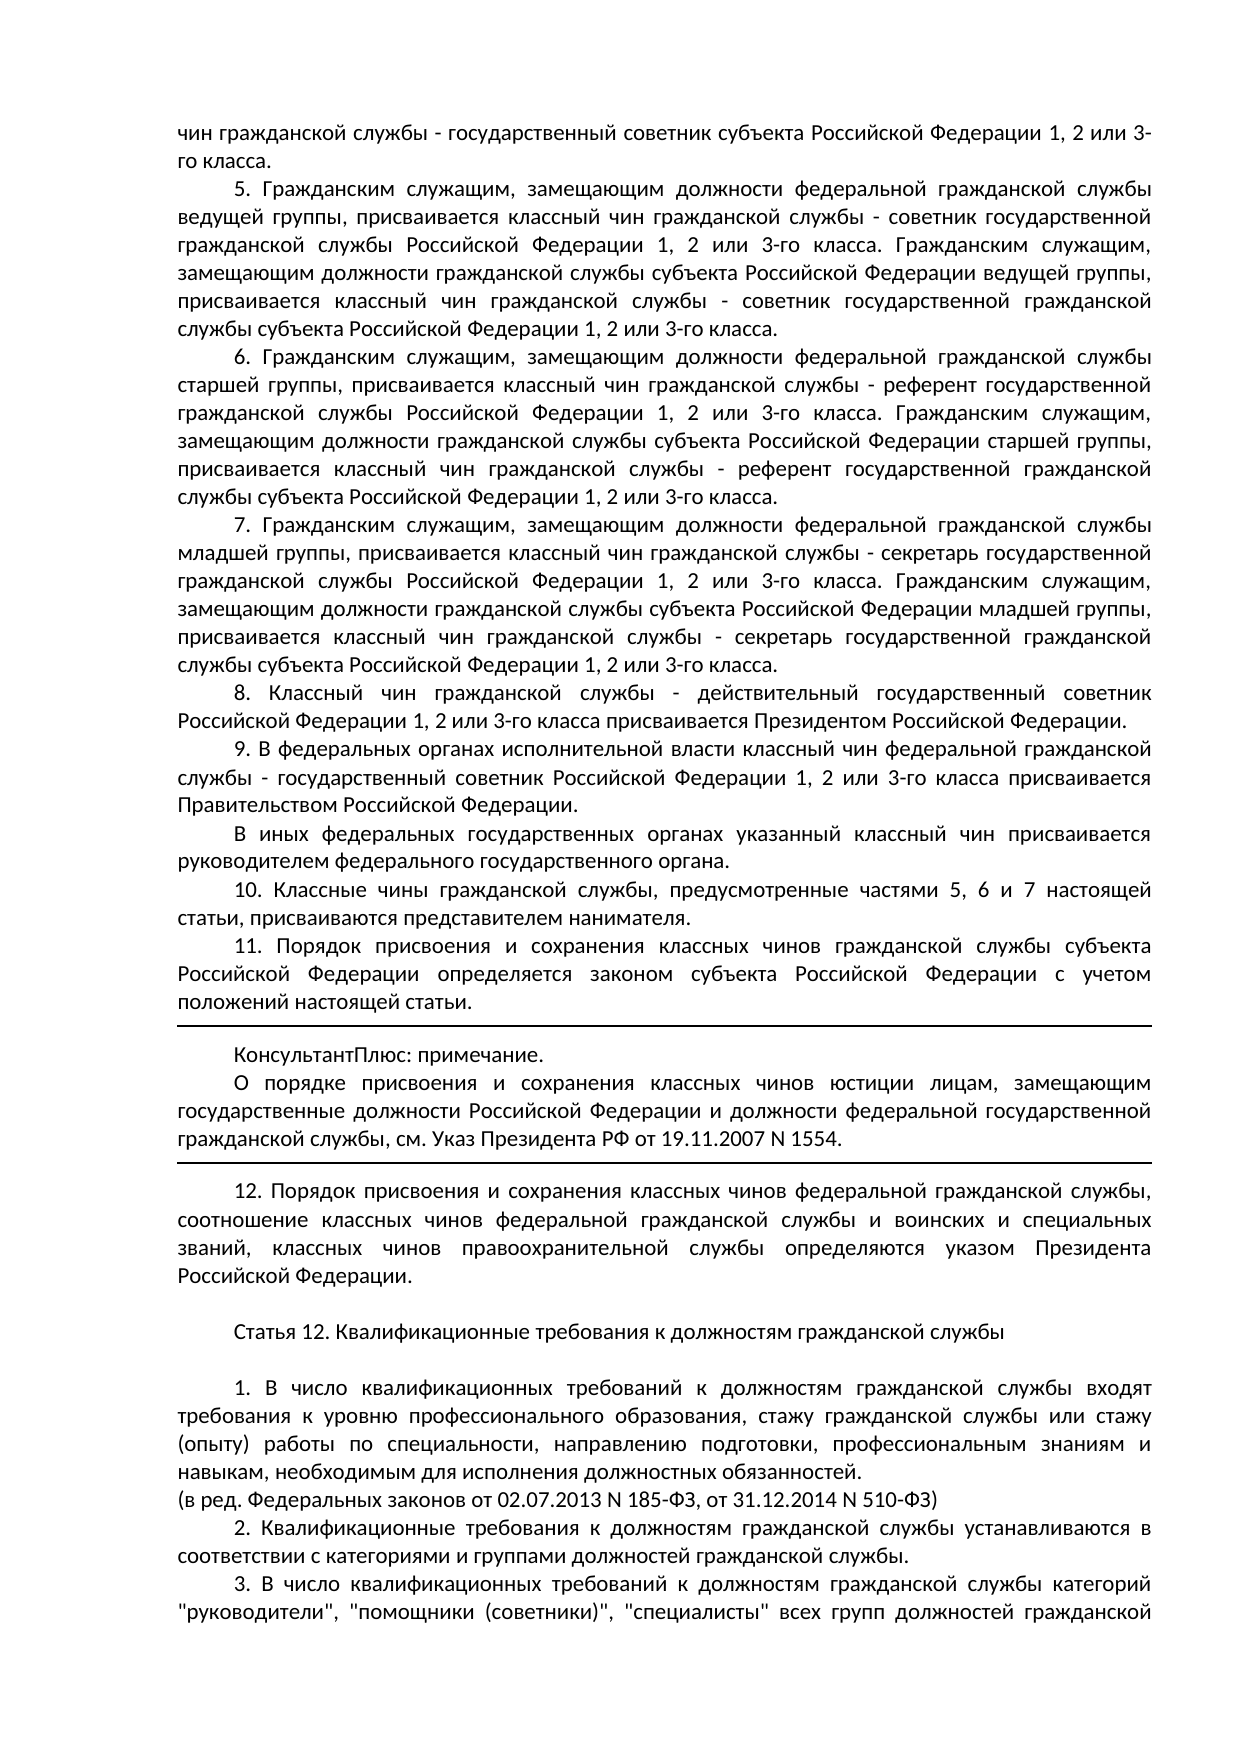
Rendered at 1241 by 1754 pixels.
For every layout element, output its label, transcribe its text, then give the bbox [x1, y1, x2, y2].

text В иных федеральных государственных органах указанный классный чин присваивается руководителем федерального государственного органа. [177, 819, 1152, 875]
text 8. Классный чин гражданской службы - действительный государственный советник Российской Федерации 1, 2 или 3-го класса присваивается Президентом Российской Федерации. [177, 678, 1152, 734]
text О порядке присвоения и сохранения классных чинов юстиции лицам, замещающим государственные должности Российской Федерации и должности федеральной государственной гражданской службы, см. Указ Президента РФ от 19.11.2007 N 1554. [177, 1068, 1152, 1152]
text 11. Порядок присвоения и сохранения классных чинов гражданской службы субъекта Российской Федерации определяется законом субъекта Российской Федерации с учетом положений настоящей статьи. [177, 931, 1152, 1015]
text 9. В федеральных органах исполнительной власти классный чин федеральной гражданской службы - государственный советник Российской Федерации 1, 2 или 3-го класса присваивается Правительством Российской Федерации. [177, 734, 1152, 819]
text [177, 1569, 1152, 1625]
text 2. Квалификационные требования к должностям гражданской службы устанавливаются в соответствии с категориями и группами должностей гражданской службы. [177, 1513, 1152, 1569]
text КонсультантПлюс: примечание. [177, 1040, 1152, 1068]
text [177, 118, 1152, 174]
text 12. Порядок присвоения и сохранения классных чинов федеральной гражданской службы, соотношение классных чинов федеральной гражданской службы и воинских и специальных званий, классных чинов правоохранительной службы определяются указом Президента Российской Федерации. [177, 1177, 1152, 1289]
text 7. Гражданским служащим, замещающим должности федеральной гражданской службы младшей группы, присваивается классный чин гражданской службы - секретарь государственной гражданской службы Российской Федерации 1, 2 или 3-го класса. Гражданским служащим, замещающим должности гражданской службы субъекта Российской Федерации младшей группы, присваивается классный чин гражданской службы - секретарь государственной гражданской службы субъекта Российской Федерации 1, 2 или 3-го класса. [177, 510, 1152, 678]
text Статья 12. Квалификационные требования к должностям гражданской службы [177, 1317, 1152, 1345]
text 6. Гражданским служащим, замещающим должности федеральной гражданской службы старшей группы, присваивается классный чин гражданской службы - референт государственной гражданской службы Российской Федерации 1, 2 или 3-го класса. Гражданским служащим, замещающим должности гражданской службы субъекта Российской Федерации старшей группы, присваивается классный чин гражданской службы - референт государственной гражданской службы субъекта Российской Федерации 1, 2 или 3-го класса. [177, 342, 1152, 510]
text 5. Гражданским служащим, замещающим должности федеральной гражданской службы ведущей группы, присваивается классный чин гражданской службы - советник государственной гражданской службы Российской Федерации 1, 2 или 3-го класса. Гражданским служащим, замещающим должности гражданской службы субъекта Российской Федерации ведущей группы, присваивается классный чин гражданской службы - советник государственной гражданской службы субъекта Российской Федерации 1, 2 или 3-го класса. [177, 174, 1152, 342]
text 1. В число квалификационных требований к должностям гражданской службы входят требования к уровню профессионального образования, стажу гражданской службы или стажу (опыту) работы по специальности, направлению подготовки, профессиональным знаниям и навыкам, необходимым для исполнения должностных обязанностей. [177, 1373, 1152, 1485]
text 10. Классные чины гражданской службы, предусмотренные частями 5, 6 и 7 настоящей статьи, присваиваются представителем нанимателя. [177, 875, 1152, 931]
text (в ред. Федеральных законов от 02.07.2013 N 185-ФЗ, от 31.12.2014 N 510-ФЗ) [177, 1485, 1152, 1513]
